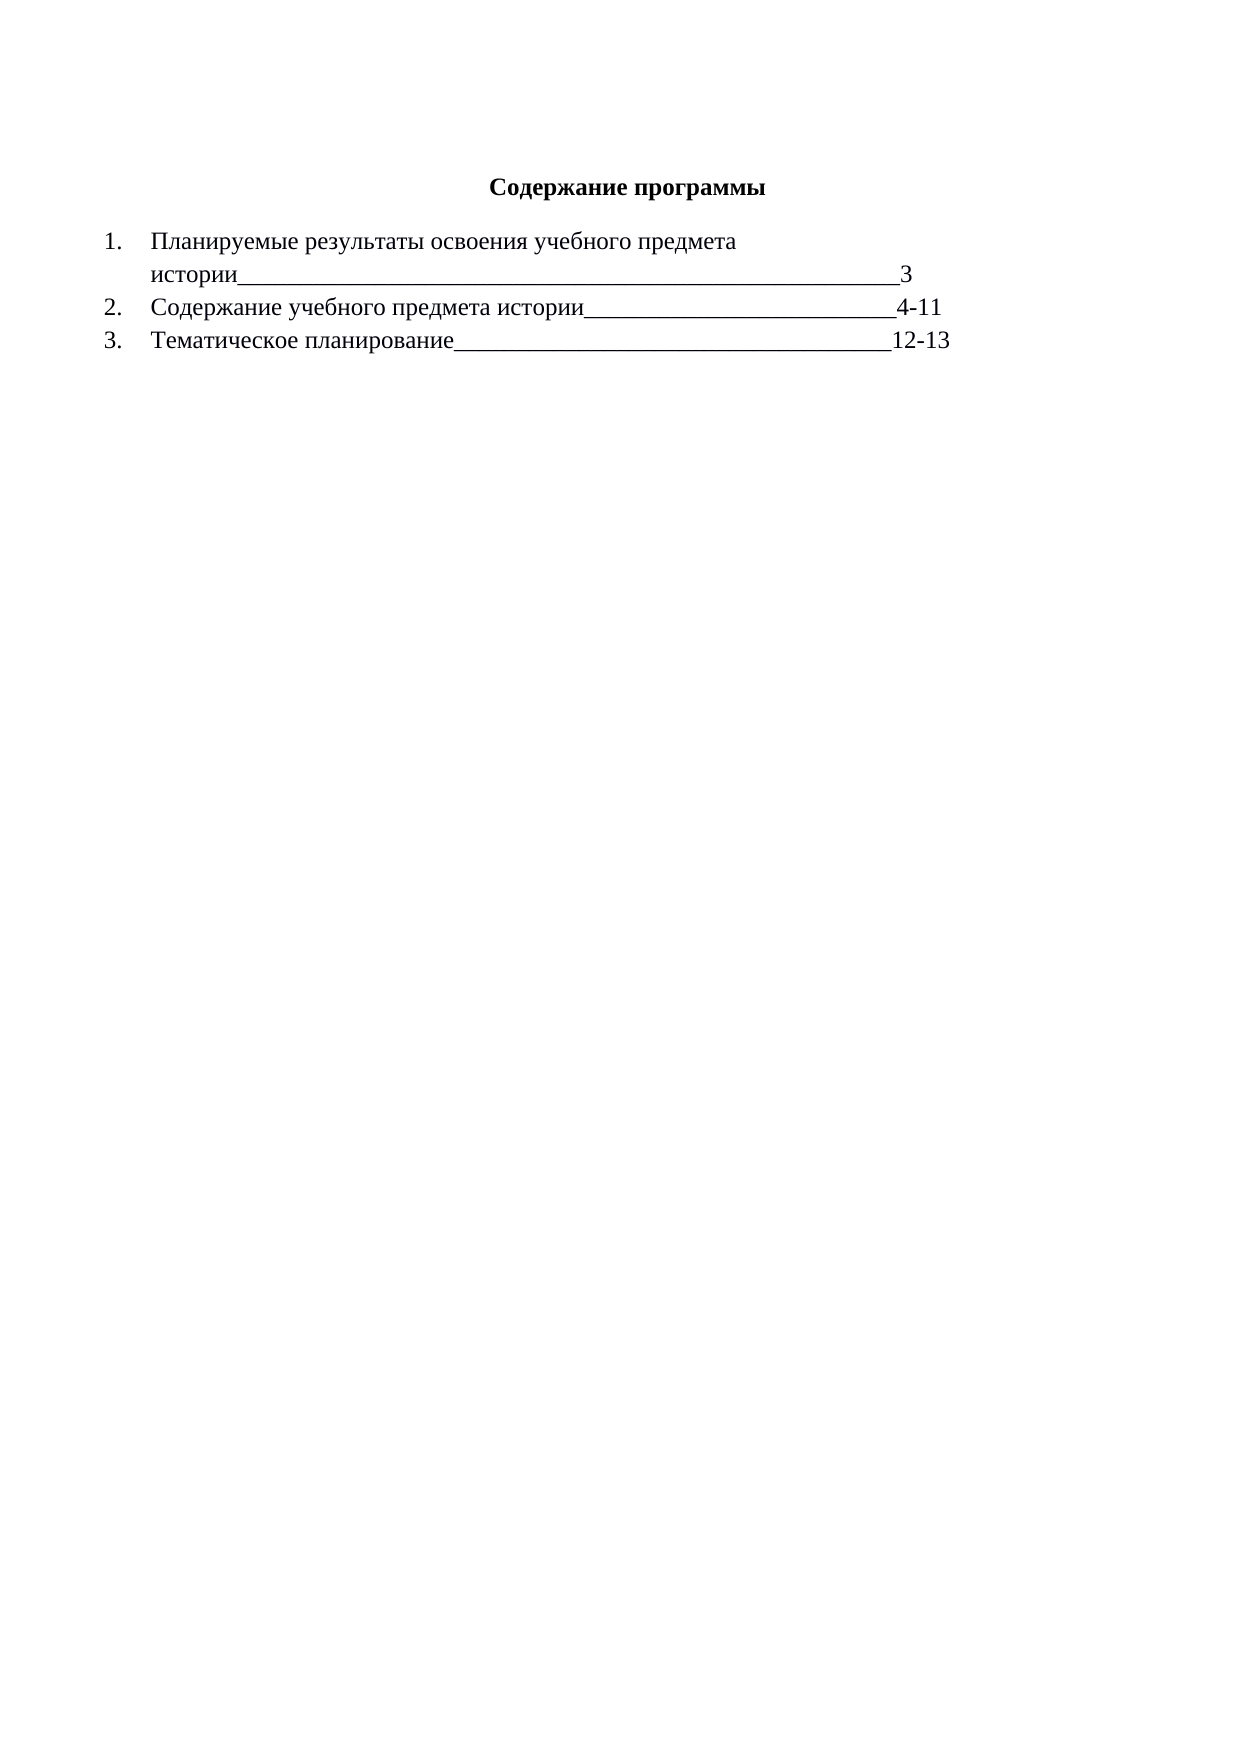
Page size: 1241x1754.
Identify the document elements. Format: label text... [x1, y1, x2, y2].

list Содержание учебного предмета истории_________________________4-11 [103, 292, 1152, 321]
list Тематическое планирование___________________________________12-13 [103, 325, 1152, 354]
text Содержание программы [103, 172, 1152, 201]
list Планируемые результаты освоения учебного предмета истории_____________________________________________________3 [103, 226, 1152, 288]
